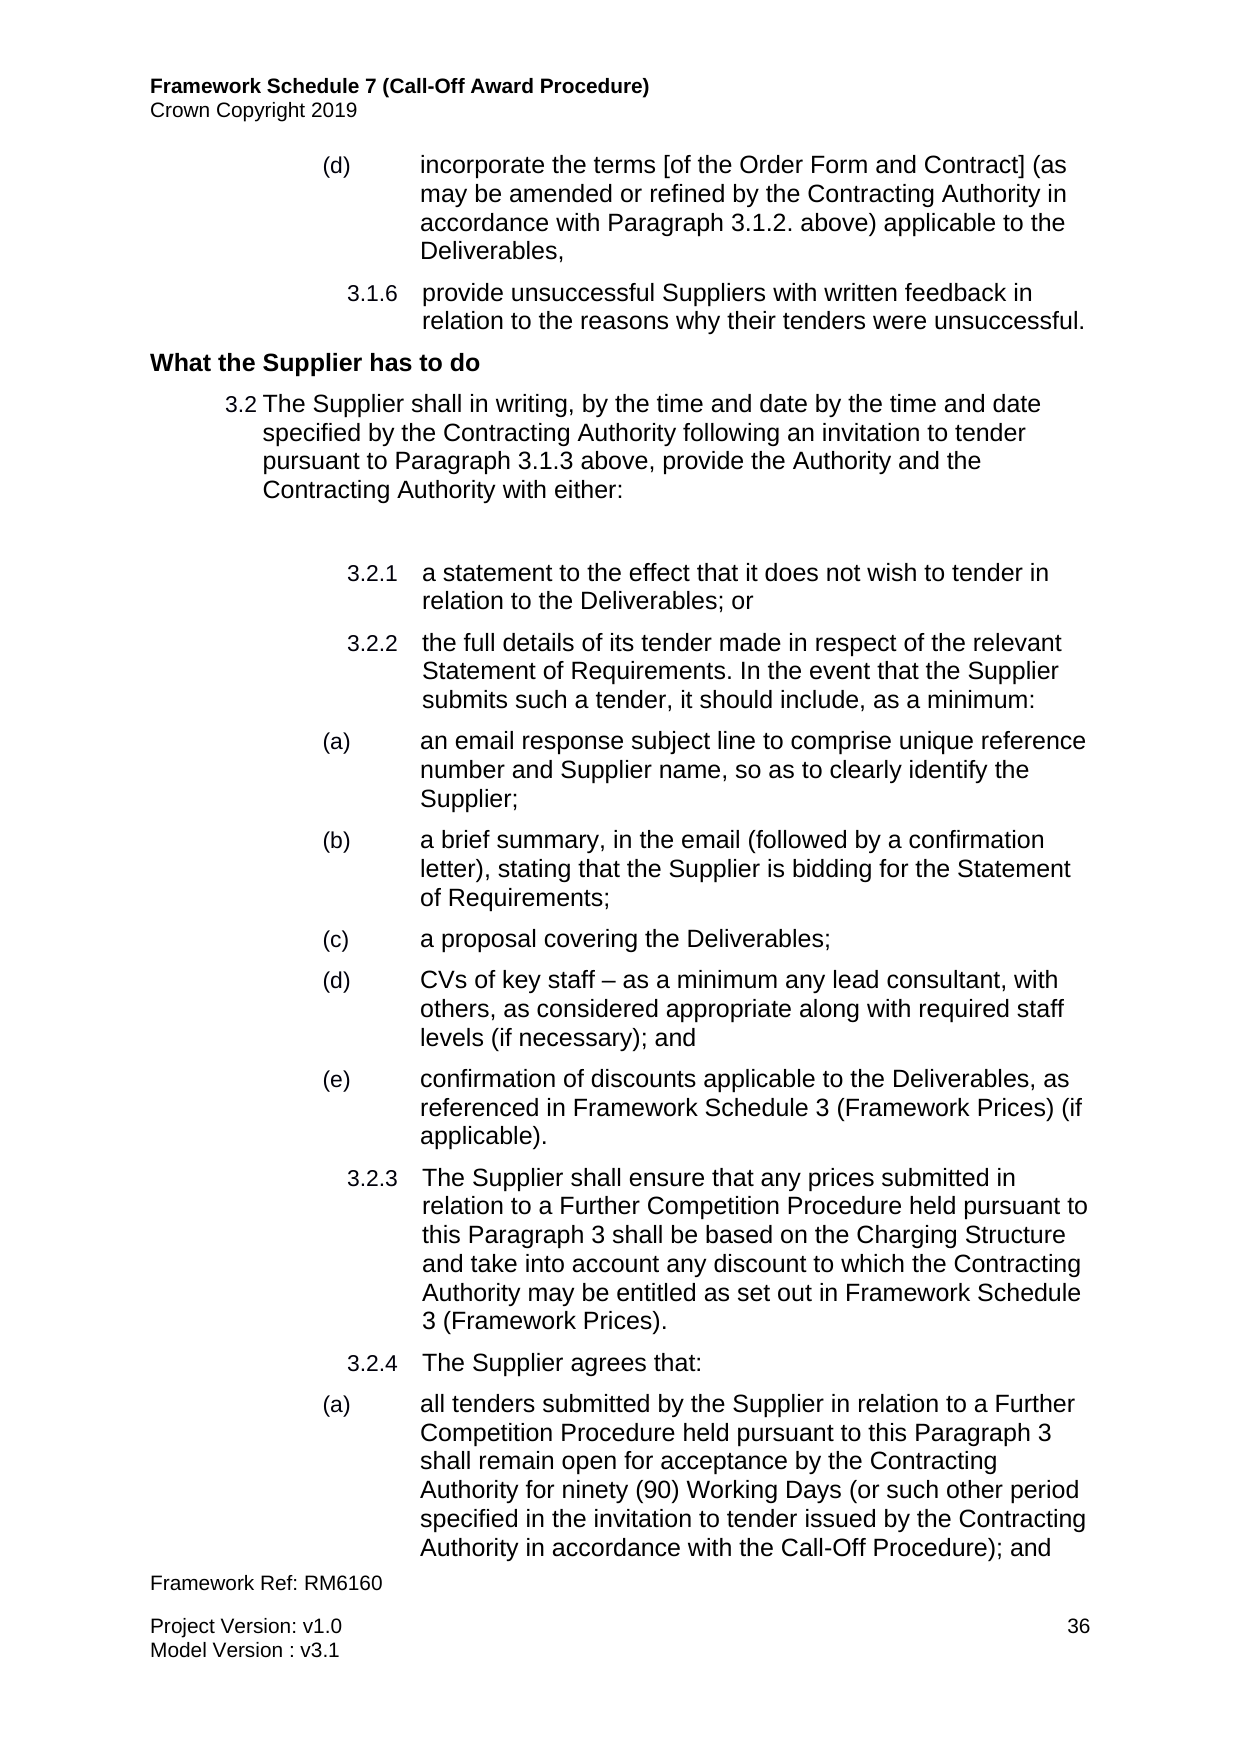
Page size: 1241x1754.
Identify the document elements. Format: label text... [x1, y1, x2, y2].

list the full details of its tender made in respect of the relevant Statement of Requirements. In the event that the Supplier submits such a tender, it should include, as a minimum: [347, 627, 1090, 714]
subtitle The Supplier shall in writing, by the time and date by the time and date specified by the Contracting Authority following an invitation to tender pursuant to Paragraph 3.1.3 above, provide the Authority and the Contracting Authority with either: [225, 389, 1090, 504]
list a proposal covering the Deliverables; [322, 924, 1090, 952]
list a statement to the effect that it does not wish to tender in relation to the Deliverables; or [347, 557, 1090, 615]
list CVs of key staff – as a minimum any lead consultant, with others, as considered appropriate along with required staff levels (if necessary); and [322, 965, 1090, 1051]
list The Supplier shall ensure that any prices submitted in relation to a Further Competition Procedure held pursuant to this Paragraph 3 shall be based on the Charging Structure and take into account any discount to which the Contracting Authority may be entitled as set out in Framework Schedule 3 (Framework Prices). [347, 1162, 1090, 1335]
list all tenders submitted by the Supplier in relation to a Further Competition Procedure held pursuant to this Paragraph 3 shall remain open for acceptance by the Contracting Authority for ninety (90) Working Days (or such other period specified in the invitation to tender issued by the Contracting Authority in accordance with the Call-Off Procedure); and [322, 1389, 1090, 1561]
list provide unsuccessful Suppliers with written feedback in relation to the reasons why their tenders were unsuccessful. [347, 277, 1090, 335]
list a brief summary, in the email (followed by a confirmation letter), stating that the Supplier is bidding for the Statement of Requirements; [322, 825, 1090, 911]
list The Supplier agrees that: [347, 1347, 1090, 1376]
list an email response subject line to comprise unique reference number and Supplier name, so as to clearly identify the Supplier; [322, 726, 1090, 812]
list incorporate the terms [of the Order Form and Contract] (as may be amended or refined by the Contracting Authority in accordance with Paragraph 3.1.2. above) applicable to the Deliverables, [322, 150, 1090, 265]
subtitle What the Supplier has to do [150, 347, 1090, 376]
list confirmation of discounts applicable to the Deliverables, as referenced in Framework Schedule 3 (Framework Prices) (if applicable). [322, 1064, 1090, 1150]
